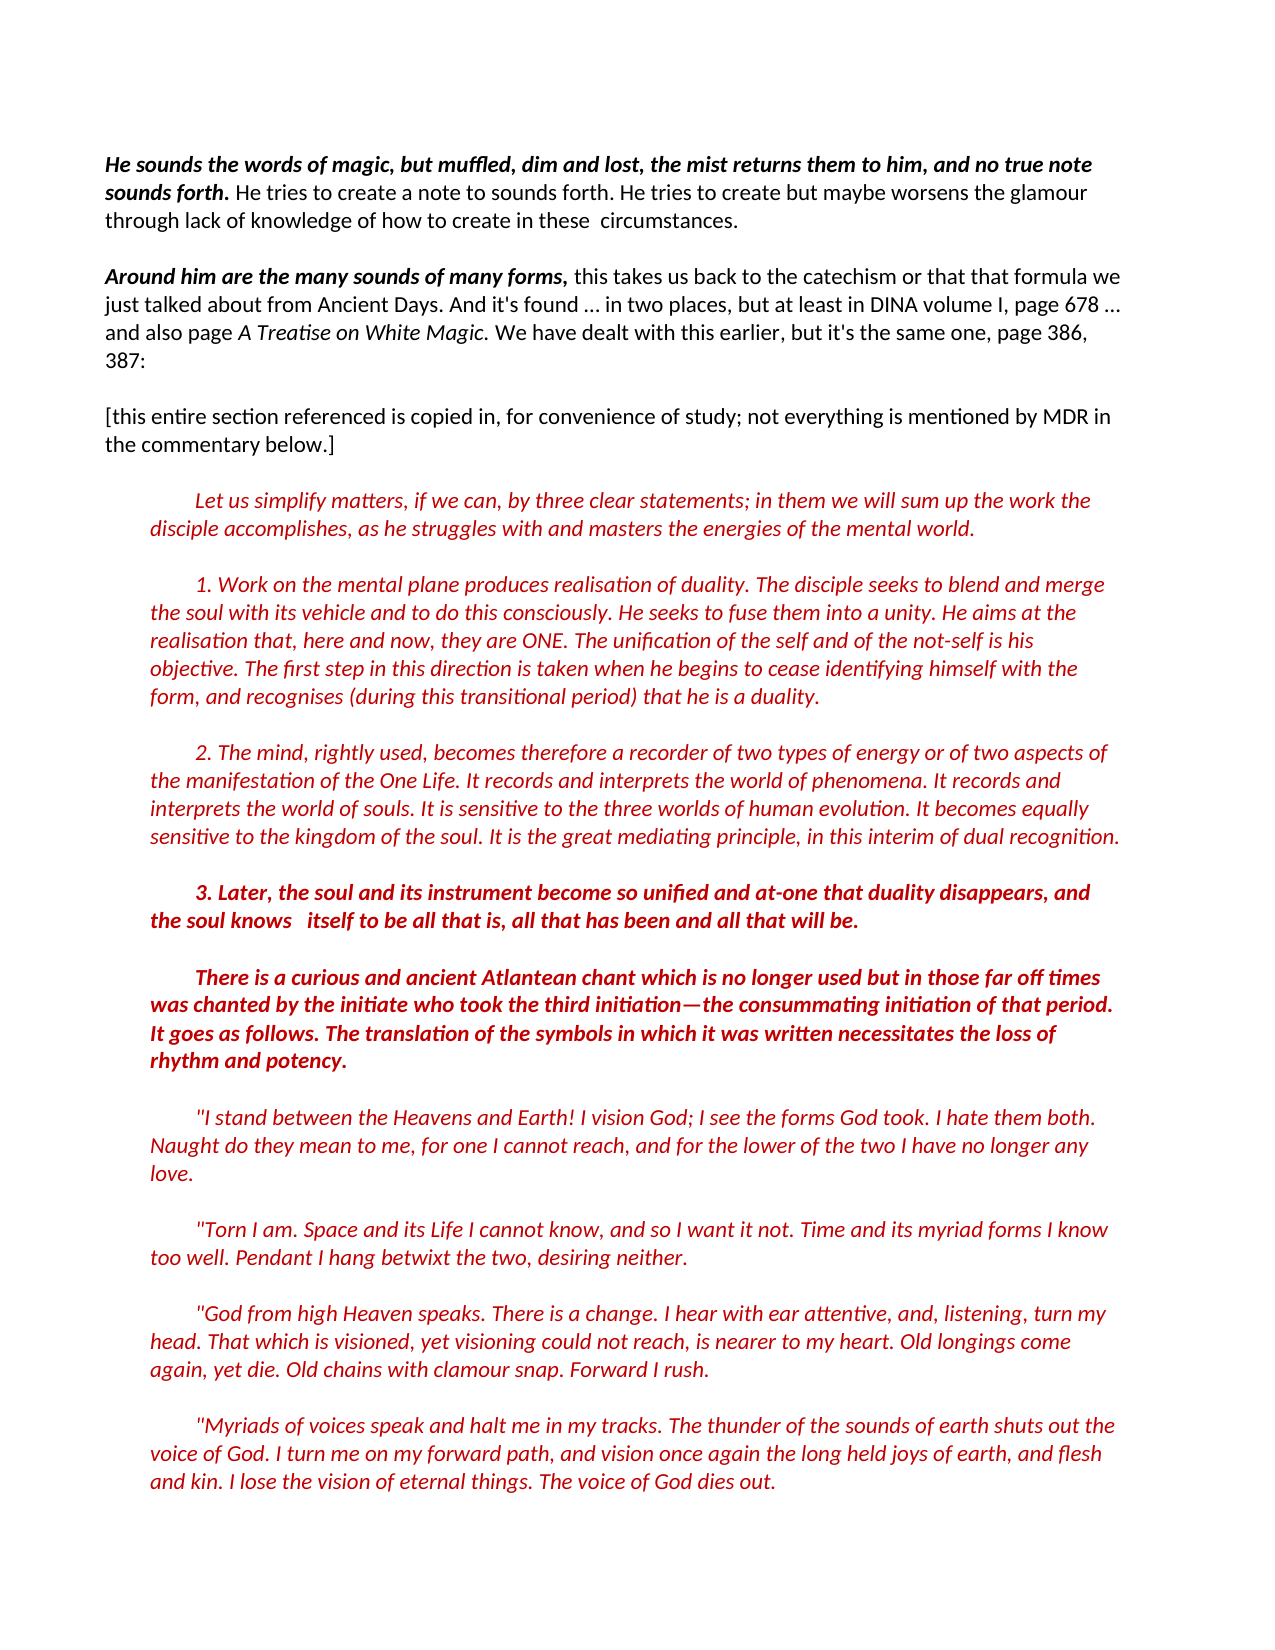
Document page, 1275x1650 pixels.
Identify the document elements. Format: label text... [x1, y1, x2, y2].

text 1. Work on the mental plane produces realisation of duality. The disciple seeks to blend and merge the soul with its vehicle and to do this consciously. He seeks to fuse them into a unity. He aims at the realisation that, here and now, they are ONE. The unification of the self and of the not-self is his objective. The first step in this direction is taken when he begins to cease identifying himself with the form, and recognises (during this transitional period) that he is a duality. [150, 570, 1125, 710]
text There is a curious and ancient Atlantean chant which is no longer used but in those far off times was chanted by the initiate who took the third initiation—the consummating initiation of that period. It goes as follows. The translation of the symbols in which it was written necessitates the loss of rhythm and potency. [150, 963, 1125, 1075]
text [this entire section referenced is copied in, for convenience of study; not everything is mentioned by MDR in the commentary below.] [105, 402, 1125, 458]
text "I stand between the Heavens and Earth! I vision God; I see the forms God took. I hate them both. Naught do they mean to me, for one I cannot reach, and for the lower of the two I have no longer any love. [150, 1103, 1125, 1187]
text "Myriads of voices speak and halt me in my tracks. The thunder of the sounds of earth shuts out the voice of God. I turn me on my forward path, and vision once again the long held joys of earth, and flesh and kin. I lose the vision of eternal things. The voice of God dies out. [150, 1411, 1125, 1495]
text 3. Later, the soul and its instrument become so unified and at-one that duality disappears, and the soul knows itself to be all that is, all that has been and all that will be. [150, 878, 1125, 934]
text He sounds the words of magic, but muffled, dim and lost, the mist returns them to him, and no true note sounds forth. He tries to create a note to sounds forth. He tries to create but maybe worsens the glamour through lack of knowledge of how to create in these circumstances. [105, 150, 1125, 234]
text "God from high Heaven speaks. There is a change. I hear with ear attentive, and, listening, turn my head. That which is visioned, yet visioning could not reach, is nearer to my heart. Old longings come again, yet die. Old chains with clamour snap. Forward I rush. [150, 1299, 1125, 1383]
text 2. The mind, rightly used, becomes therefore a recorder of two types of energy or of two aspects of the manifestation of the One Life. It records and interprets the world of phenomena. It records and interprets the world of souls. It is sensitive to the three worlds of human evolution. It becomes equally sensitive to the kingdom of the soul. It is the great mediating principle, in this interim of dual recognition. [150, 738, 1125, 851]
text Let us simplify matters, if we can, by three clear statements; in them we will sum up the work the disciple accomplishes, as he struggles with and masters the energies of the mental world. [150, 486, 1125, 542]
text "Torn I am. Space and its Life I cannot know, and so I want it not. Time and its myriad forms I know too well. Pendant I hang betwixt the two, desiring neither. [150, 1215, 1125, 1271]
text Around him are the many sounds of many forms, this takes us back to the catechism or that that formula we just talked about from Ancient Days. And it's found … in two places, but at least in DINA volume I, page 678 … and also page A Treatise on White Magic. We have dealt with this earlier, but it's the same one, page 386, 387: [105, 262, 1125, 374]
